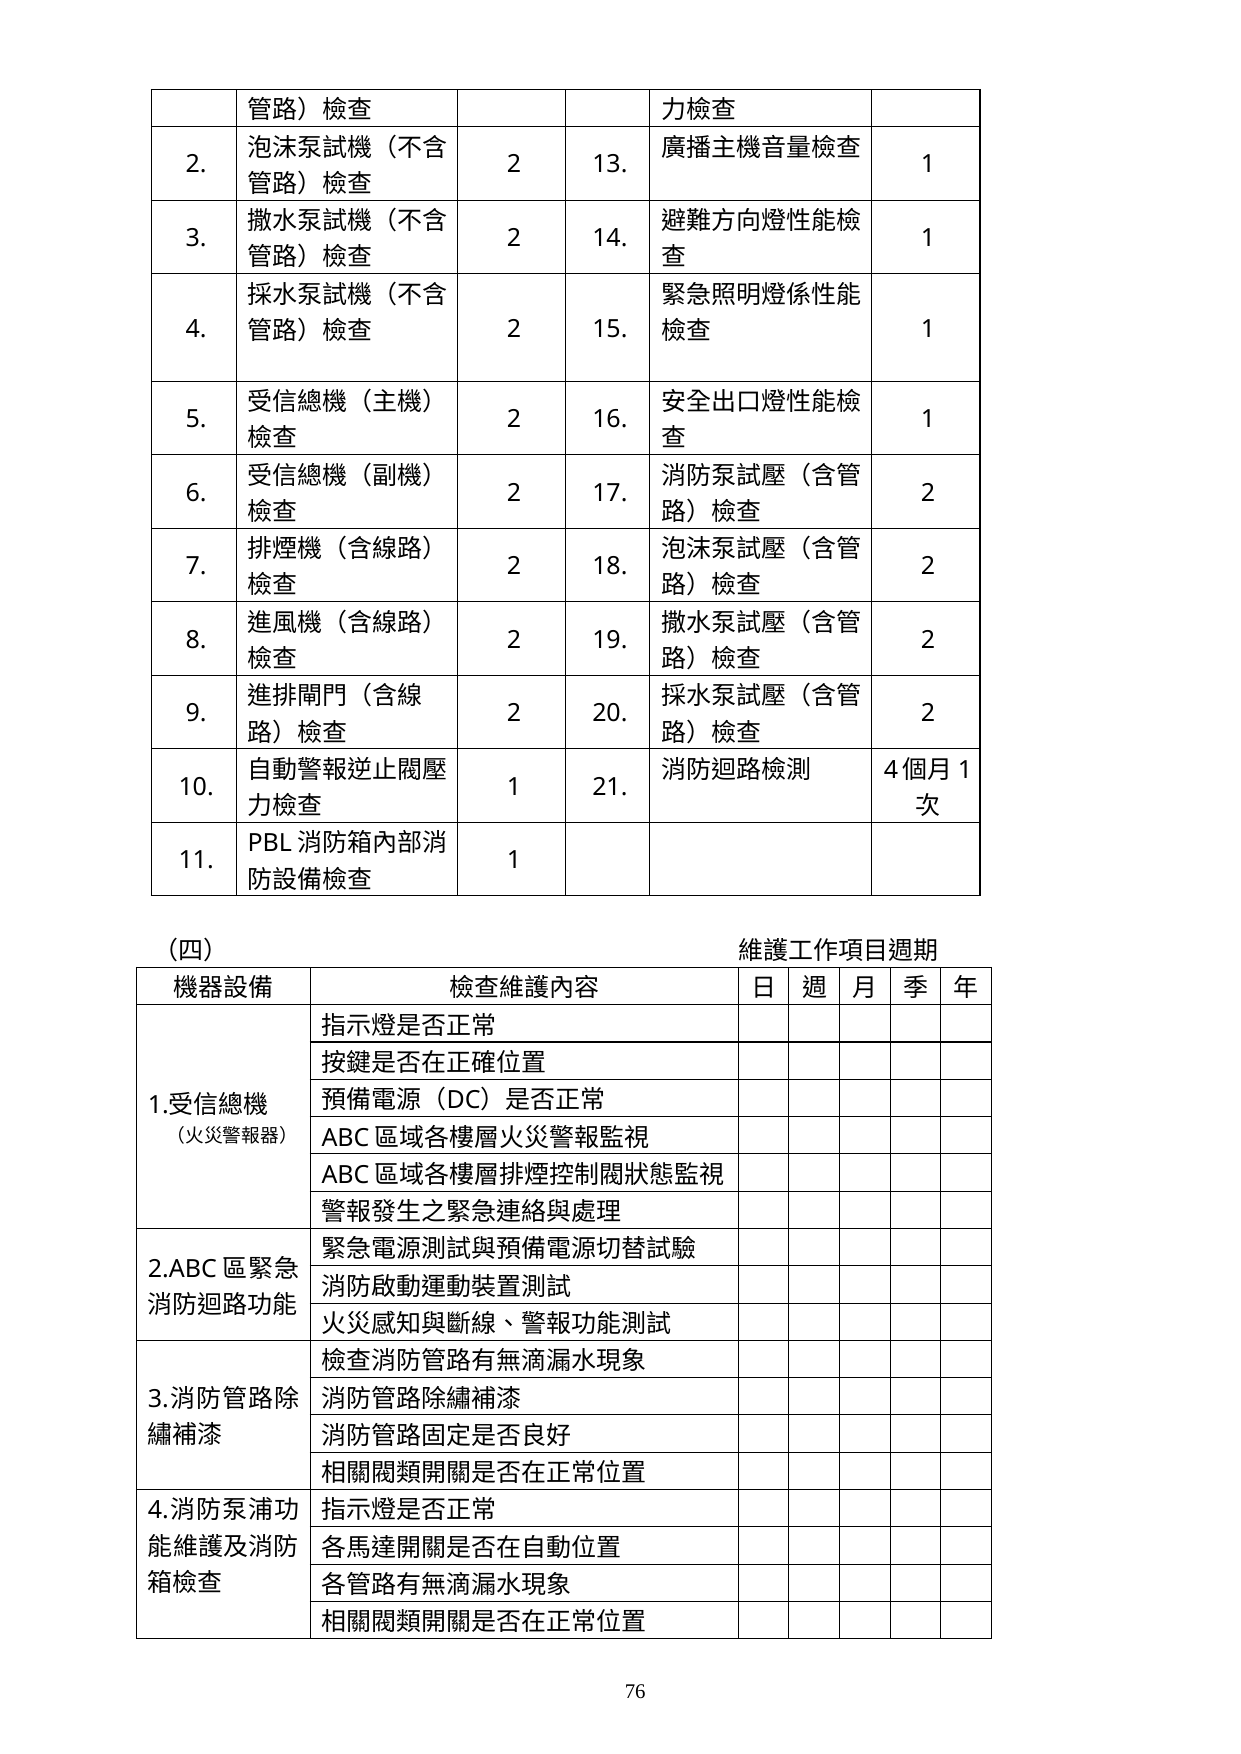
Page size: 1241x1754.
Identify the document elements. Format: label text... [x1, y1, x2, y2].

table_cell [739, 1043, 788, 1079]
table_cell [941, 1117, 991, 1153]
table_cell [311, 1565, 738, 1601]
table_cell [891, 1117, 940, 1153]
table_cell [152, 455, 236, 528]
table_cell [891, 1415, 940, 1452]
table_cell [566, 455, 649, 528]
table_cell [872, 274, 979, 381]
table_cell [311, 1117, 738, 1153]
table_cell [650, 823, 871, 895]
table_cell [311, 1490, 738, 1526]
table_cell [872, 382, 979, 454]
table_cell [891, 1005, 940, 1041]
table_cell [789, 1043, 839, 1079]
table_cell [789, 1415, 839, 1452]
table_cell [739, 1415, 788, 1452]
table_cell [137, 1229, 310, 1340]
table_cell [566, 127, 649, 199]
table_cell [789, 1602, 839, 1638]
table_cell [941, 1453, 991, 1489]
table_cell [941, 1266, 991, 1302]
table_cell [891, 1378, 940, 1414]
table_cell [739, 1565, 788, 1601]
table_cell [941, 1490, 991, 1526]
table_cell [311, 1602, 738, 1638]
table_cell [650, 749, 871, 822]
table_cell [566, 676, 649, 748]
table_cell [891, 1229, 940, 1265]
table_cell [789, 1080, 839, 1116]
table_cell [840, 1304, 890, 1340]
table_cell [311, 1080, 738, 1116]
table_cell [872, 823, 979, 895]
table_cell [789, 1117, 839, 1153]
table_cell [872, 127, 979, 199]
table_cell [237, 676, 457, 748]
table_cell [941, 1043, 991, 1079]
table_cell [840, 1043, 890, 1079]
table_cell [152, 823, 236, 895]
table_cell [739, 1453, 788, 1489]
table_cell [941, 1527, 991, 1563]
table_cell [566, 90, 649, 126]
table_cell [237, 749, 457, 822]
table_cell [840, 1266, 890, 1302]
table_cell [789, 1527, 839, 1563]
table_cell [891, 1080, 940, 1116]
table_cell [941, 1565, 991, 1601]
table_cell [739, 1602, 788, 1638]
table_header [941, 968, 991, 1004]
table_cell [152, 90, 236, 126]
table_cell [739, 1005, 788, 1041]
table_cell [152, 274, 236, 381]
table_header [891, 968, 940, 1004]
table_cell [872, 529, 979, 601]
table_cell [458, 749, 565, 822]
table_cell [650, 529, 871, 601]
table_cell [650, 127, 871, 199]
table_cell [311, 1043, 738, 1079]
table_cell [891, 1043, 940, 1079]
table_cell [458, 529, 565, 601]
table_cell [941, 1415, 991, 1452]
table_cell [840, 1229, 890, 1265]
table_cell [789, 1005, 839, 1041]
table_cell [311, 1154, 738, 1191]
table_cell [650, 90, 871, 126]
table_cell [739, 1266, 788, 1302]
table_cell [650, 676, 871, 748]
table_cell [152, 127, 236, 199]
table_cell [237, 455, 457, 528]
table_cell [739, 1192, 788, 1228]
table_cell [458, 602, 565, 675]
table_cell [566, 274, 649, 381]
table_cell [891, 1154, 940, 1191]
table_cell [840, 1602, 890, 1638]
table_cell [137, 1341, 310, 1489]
list 維護工作項目週期 [153, 931, 1167, 967]
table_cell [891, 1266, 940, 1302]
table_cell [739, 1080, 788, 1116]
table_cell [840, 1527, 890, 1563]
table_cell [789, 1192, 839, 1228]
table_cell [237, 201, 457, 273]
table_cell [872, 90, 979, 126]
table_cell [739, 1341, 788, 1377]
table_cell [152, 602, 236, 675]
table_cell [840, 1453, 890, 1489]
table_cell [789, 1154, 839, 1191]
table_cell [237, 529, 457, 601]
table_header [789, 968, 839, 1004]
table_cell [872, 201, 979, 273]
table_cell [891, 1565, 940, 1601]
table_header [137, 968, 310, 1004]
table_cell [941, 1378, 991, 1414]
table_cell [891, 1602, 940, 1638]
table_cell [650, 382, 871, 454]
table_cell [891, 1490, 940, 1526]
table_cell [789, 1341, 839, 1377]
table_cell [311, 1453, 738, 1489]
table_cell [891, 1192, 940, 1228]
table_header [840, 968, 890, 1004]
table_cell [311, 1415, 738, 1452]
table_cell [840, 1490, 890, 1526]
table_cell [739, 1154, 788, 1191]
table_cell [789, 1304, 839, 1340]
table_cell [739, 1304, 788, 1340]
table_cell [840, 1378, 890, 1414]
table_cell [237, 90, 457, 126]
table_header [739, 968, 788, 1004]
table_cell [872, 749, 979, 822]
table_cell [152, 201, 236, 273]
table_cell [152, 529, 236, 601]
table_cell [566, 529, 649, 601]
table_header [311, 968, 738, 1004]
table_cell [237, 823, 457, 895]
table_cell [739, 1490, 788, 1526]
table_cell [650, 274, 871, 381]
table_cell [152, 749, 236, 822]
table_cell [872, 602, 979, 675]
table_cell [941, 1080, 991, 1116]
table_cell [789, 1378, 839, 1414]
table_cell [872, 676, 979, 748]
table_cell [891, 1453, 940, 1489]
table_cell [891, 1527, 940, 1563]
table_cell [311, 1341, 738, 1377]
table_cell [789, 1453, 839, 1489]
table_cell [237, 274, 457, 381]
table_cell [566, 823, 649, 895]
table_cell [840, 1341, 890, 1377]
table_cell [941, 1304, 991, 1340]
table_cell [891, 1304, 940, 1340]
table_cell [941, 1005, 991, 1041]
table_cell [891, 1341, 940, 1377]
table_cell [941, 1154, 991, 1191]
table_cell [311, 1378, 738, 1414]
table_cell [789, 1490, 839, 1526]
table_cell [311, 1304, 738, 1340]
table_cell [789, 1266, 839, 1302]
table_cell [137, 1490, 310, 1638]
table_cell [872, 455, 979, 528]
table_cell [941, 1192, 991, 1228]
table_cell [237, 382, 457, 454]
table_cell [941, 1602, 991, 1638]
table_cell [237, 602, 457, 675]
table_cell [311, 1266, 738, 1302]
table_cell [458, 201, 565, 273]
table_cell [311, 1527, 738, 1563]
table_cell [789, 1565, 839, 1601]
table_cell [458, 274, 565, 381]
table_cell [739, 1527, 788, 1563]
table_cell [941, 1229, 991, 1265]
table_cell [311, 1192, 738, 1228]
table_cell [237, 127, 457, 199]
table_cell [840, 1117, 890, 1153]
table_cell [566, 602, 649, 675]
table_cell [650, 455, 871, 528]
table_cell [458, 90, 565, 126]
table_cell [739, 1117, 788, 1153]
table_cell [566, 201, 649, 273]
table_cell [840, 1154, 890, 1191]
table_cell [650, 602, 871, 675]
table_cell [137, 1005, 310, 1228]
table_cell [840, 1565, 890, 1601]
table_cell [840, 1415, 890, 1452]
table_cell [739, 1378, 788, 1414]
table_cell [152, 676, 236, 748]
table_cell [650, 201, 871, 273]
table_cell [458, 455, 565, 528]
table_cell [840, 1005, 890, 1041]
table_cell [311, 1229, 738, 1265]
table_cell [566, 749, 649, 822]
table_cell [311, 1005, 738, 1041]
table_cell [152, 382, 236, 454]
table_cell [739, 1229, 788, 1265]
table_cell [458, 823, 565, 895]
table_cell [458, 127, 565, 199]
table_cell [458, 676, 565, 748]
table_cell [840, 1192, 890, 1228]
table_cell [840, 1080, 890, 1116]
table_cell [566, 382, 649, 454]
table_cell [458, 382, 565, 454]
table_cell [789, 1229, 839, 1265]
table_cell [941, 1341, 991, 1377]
